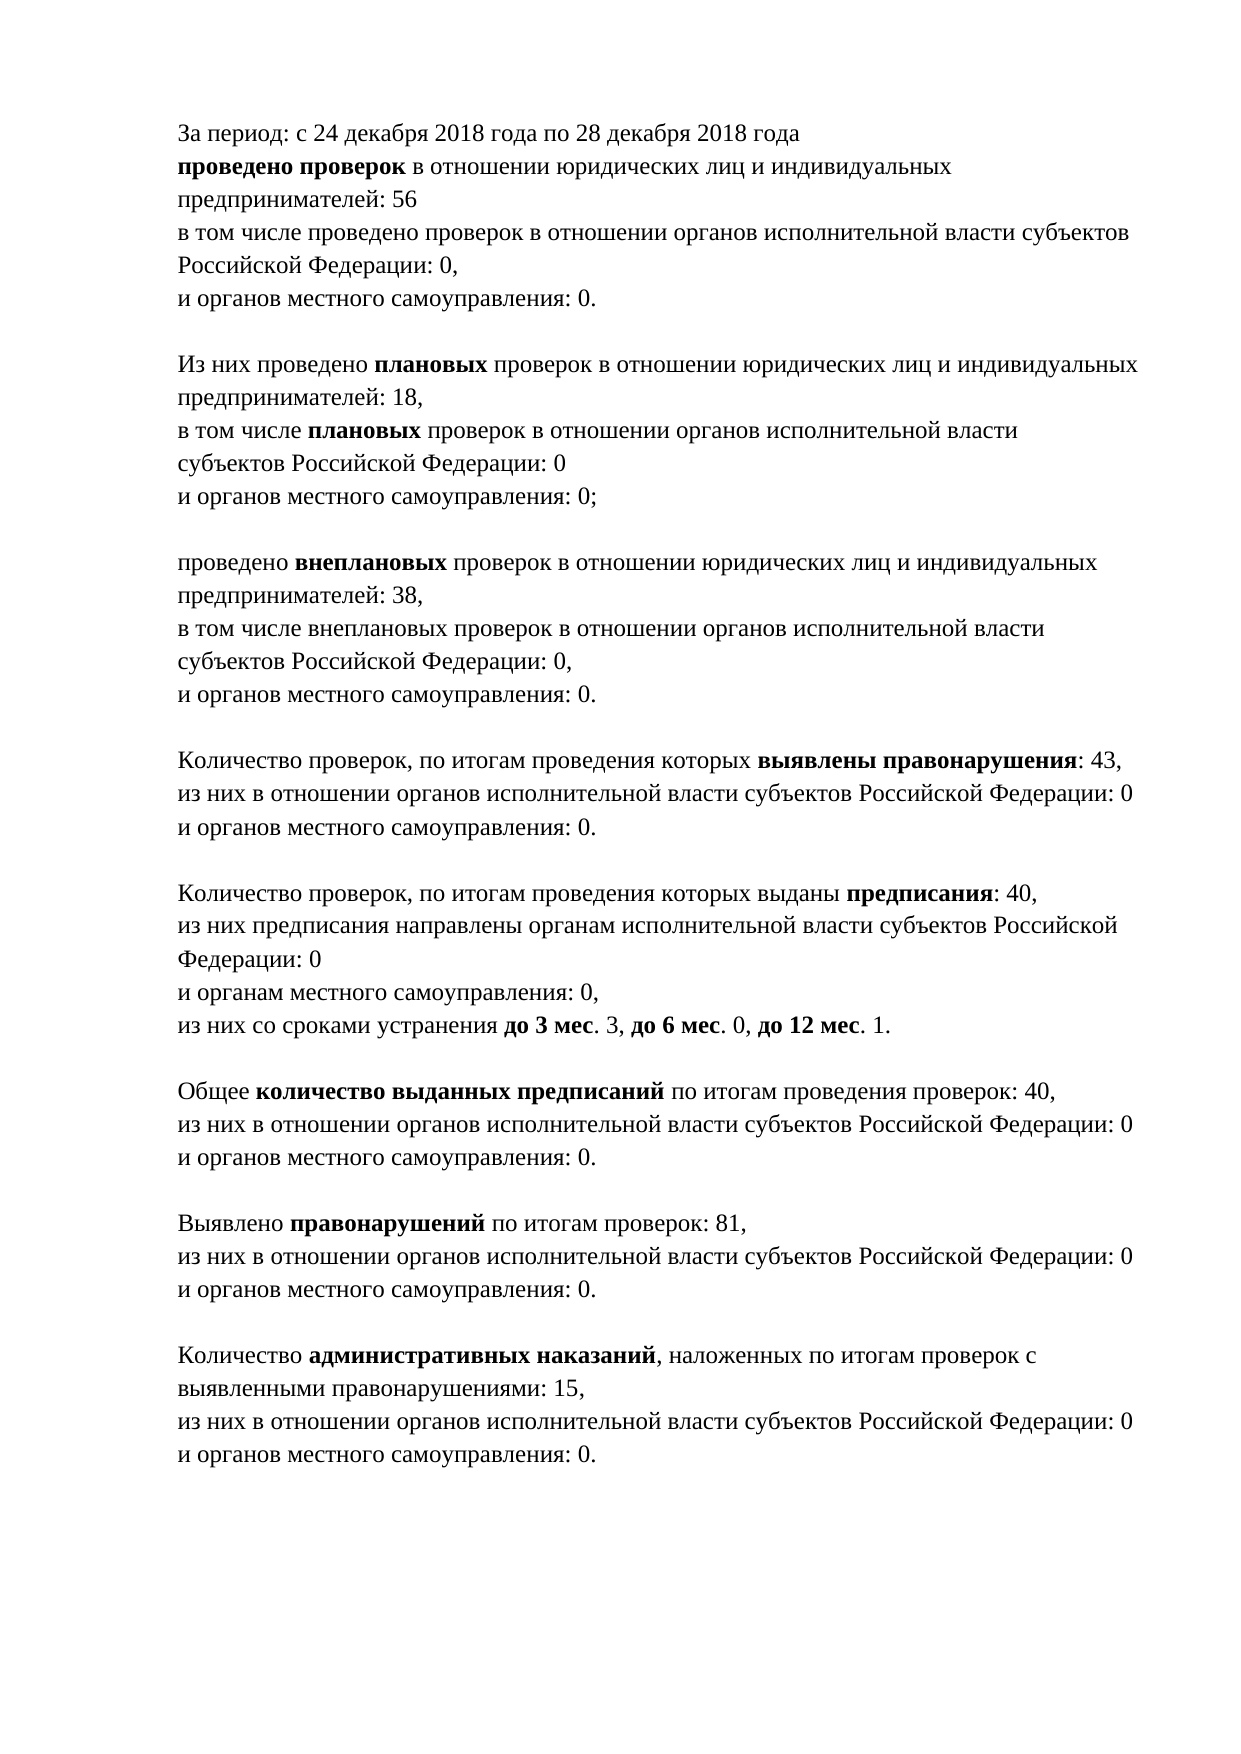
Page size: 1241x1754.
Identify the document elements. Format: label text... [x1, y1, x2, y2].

text и органов местного самоуправления: 0; [177, 481, 1152, 510]
text из них в отношении органов исполнительной власти субъектов Российской Федерации: 0 [177, 778, 1152, 807]
text из них в отношении органов исполнительной власти субъектов Российской Федерации: 0 [177, 1406, 1152, 1435]
text Из них проведено плановых проверок в отношении юридических лиц и индивидуальных предпринимателей: 18, [177, 349, 1152, 411]
text и органов местного самоуправления: 0. [177, 679, 1152, 708]
text Количество административных наказаний, наложенных по итогам проверок с выявленными правонарушениями: 15, [177, 1340, 1152, 1402]
text из них со сроками устранения до 3 мес. 3, до 6 мес. 0, до 12 мес. 1. [177, 1010, 1152, 1038]
text Выявлено правонарушений по итогам проверок: 81, [177, 1208, 1152, 1237]
text в том числе внеплановых проверок в отношении органов исполнительной власти субъектов Российской Федерации: 0, [177, 613, 1152, 675]
text в том числе плановых проверок в отношении органов исполнительной власти [177, 415, 1152, 444]
text Количество проверок, по итогам проведения которых выданы предписания: 40, [177, 878, 1152, 906]
text в том числе проведено проверок в отношении органов исполнительной власти субъектов Российской Федерации: 0, [177, 217, 1152, 279]
text Общее количество выданных предписаний по итогам проведения проверок: 40, [177, 1076, 1152, 1104]
text и органам местного самоуправления: 0, [177, 977, 1152, 1005]
text За период: с 24 декабря 2018 года по 28 декабря 2018 года [177, 118, 1152, 147]
text из них в отношении органов исполнительной власти субъектов Российской Федерации: 0 [177, 1241, 1152, 1269]
text и органов местного самоуправления: 0. [177, 1439, 1152, 1468]
text Количество проверок, по итогам проведения которых выявлены правонарушения: 43, [177, 746, 1152, 774]
text из них в отношении органов исполнительной власти субъектов Российской Федерации: 0 [177, 1109, 1152, 1137]
text проведено внеплановых проверок в отношении юридических лиц и индивидуальных предпринимателей: 38, [177, 547, 1152, 609]
text проведено проверок в отношении юридических лиц и индивидуальных [177, 151, 1152, 180]
text субъектов Российской Федерации: 0 [177, 448, 1152, 477]
text предпринимателей: 56 [177, 184, 1152, 213]
text и органов местного самоуправления: 0. [177, 1274, 1152, 1303]
text и органов местного самоуправления: 0. [177, 812, 1152, 840]
text из них предписания направлены органам исполнительной власти субъектов Российской Федерации: 0 [177, 911, 1152, 972]
text и органов местного самоуправления: 0. [177, 1142, 1152, 1171]
text и органов местного самоуправления: 0. [177, 283, 1152, 312]
